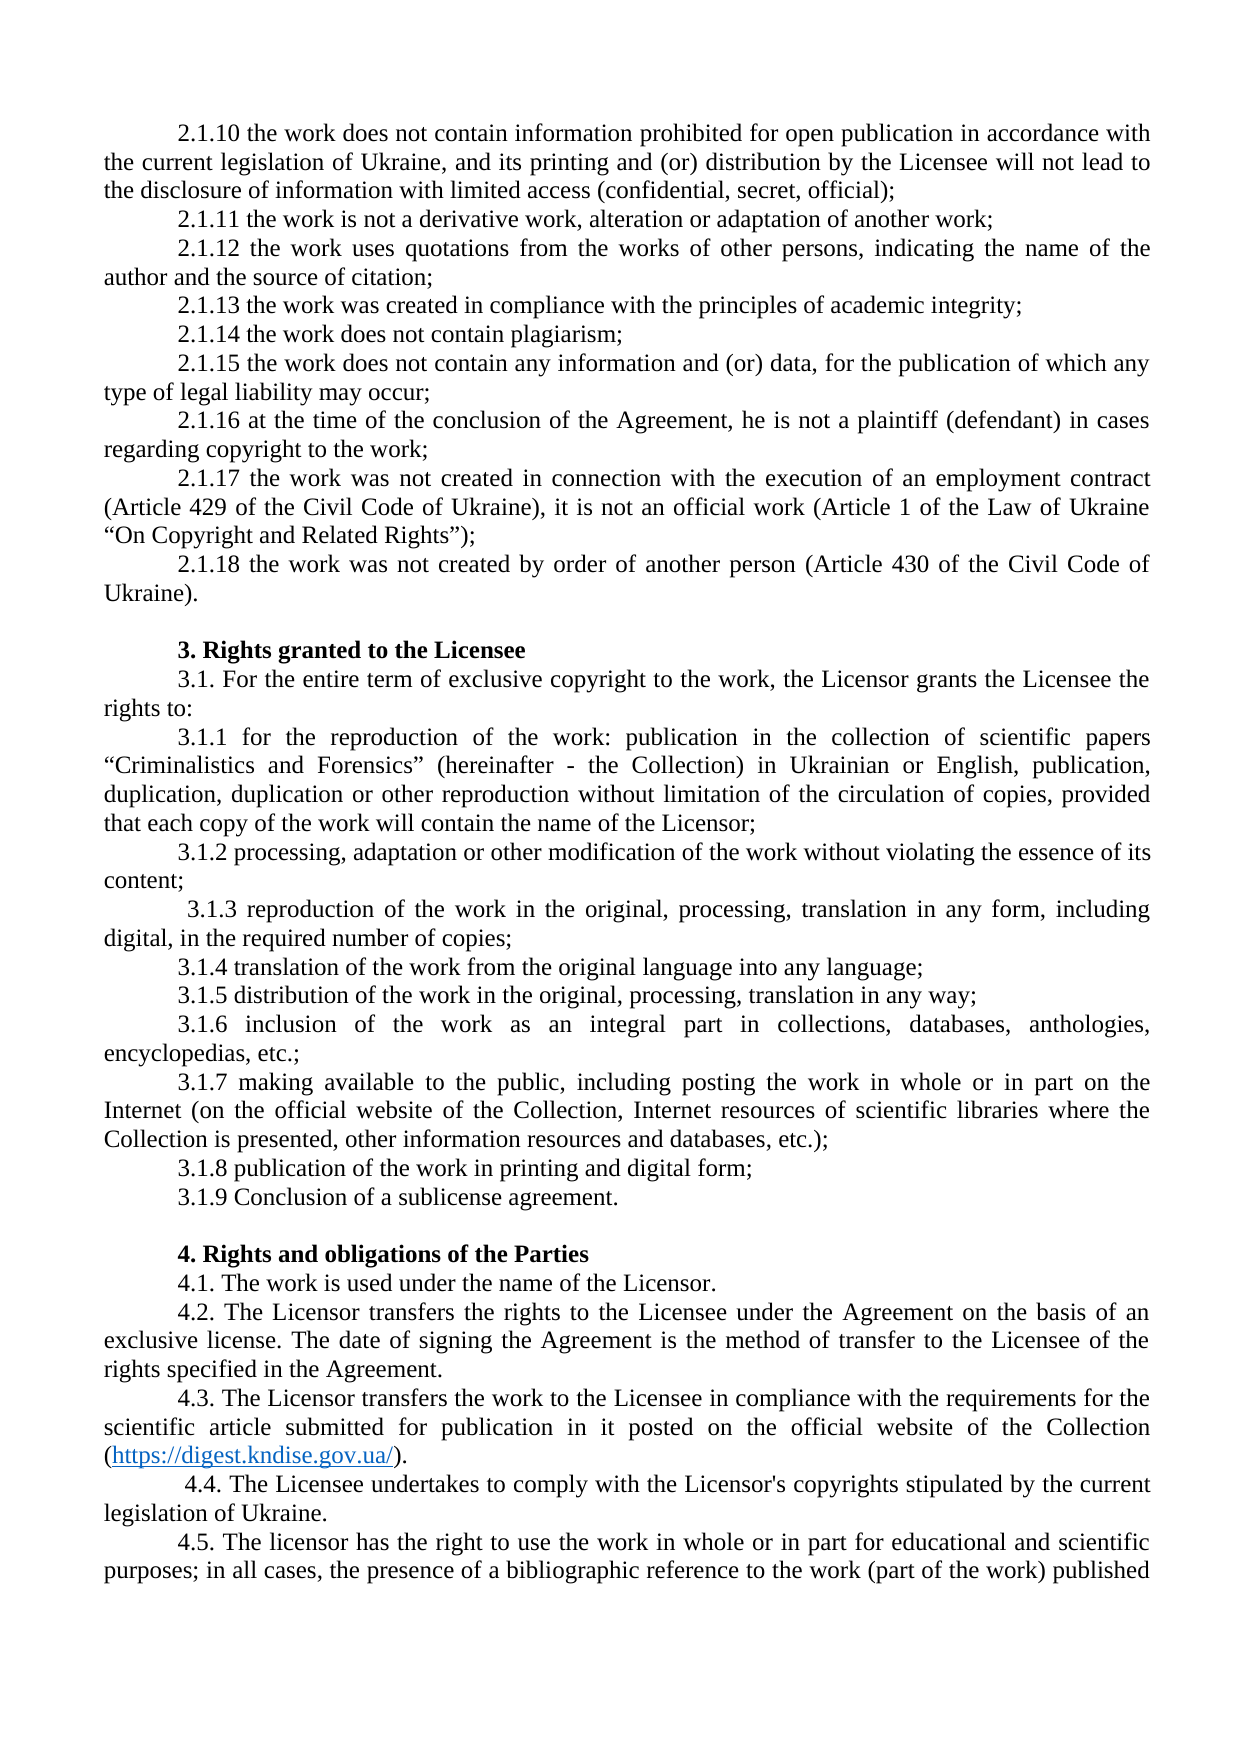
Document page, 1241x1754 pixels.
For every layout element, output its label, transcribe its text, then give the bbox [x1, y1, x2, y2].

text 2.1.10 the work does not contain information prohibited for open publication in accordance with the current legislation of Ukraine, and its printing and (or) distribution by the Licensee will not lead to the disclosure of information with limited access (confidential, secret, official); [103, 118, 1152, 204]
text 3.1.2 processing, adaptation or other modification of the work without violating the essence of its content; [103, 837, 1152, 894]
text 2.1.12 the work uses quotations from the works of other persons, indicating the name of the author and the source of citation; [103, 233, 1152, 291]
text 4.4. The Licensee undertakes to comply with the Licensor's copyrights stipulated by the current legislation of Ukraine. [103, 1469, 1152, 1527]
text 4. Rights and obligations of the Parties [103, 1239, 1152, 1268]
text 2.1.14 the work does not contain plagiarism; [103, 319, 1152, 348]
text 2.1.16 at the time of the conclusion of the Agreement, he is not a plaintiff (defendant) in cases regarding copyright to the work; [103, 406, 1152, 463]
text 3.1. For the entire term of exclusive copyright to the work, the Licensor grants the Licensee the rights to: [103, 664, 1152, 722]
text 3.1.8 publication of the work in printing and digital form; [103, 1153, 1152, 1182]
text 2.1.18 the work was not created by order of another person (Article 430 of the Civil Code of Ukraine). [103, 549, 1152, 607]
text 3. Rights granted to the Licensee [103, 636, 1152, 664]
text 3.1.7 making available to the public, including posting the work in whole or in part on the Internet (on the official website of the Collection, Internet resources of scientific libraries where the Collection is presented, other information resources and databases, etc.); [103, 1067, 1152, 1153]
text 4.3. The Licensor transfers the work to the Licensee in compliance with the requirements for the scientific article submitted for publication in it posted on the official website of the Collection (https://digest.kndise.gov.ua/). [103, 1383, 1152, 1469]
text 4.1. The work is used under the name of the Licensor. [103, 1268, 1152, 1297]
text 4.2. The Licensor transfers the rights to the Licensee under the Agreement on the basis of an exclusive license. The date of signing the Agreement is the method of transfer to the Licensee of the rights specified in the Agreement. [103, 1297, 1152, 1383]
text 2.1.13 the work was created in compliance with the principles of academic integrity; [103, 291, 1152, 319]
text 3.1.3 reproduction of the work in the original, processing, translation in any form, including digital, in the required number of copies; [103, 894, 1152, 952]
text 2.1.17 the work was not created in connection with the execution of an employment contract (Article 429 of the Civil Code of Ukraine), it is not an official work (Article 1 of the Law of Ukraine “On Copyright and Related Rights”); [103, 463, 1152, 549]
text 3.1.5 distribution of the work in the original, processing, translation in any way; [103, 981, 1152, 1009]
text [103, 1527, 1152, 1584]
text 2.1.15 the work does not contain any information and (or) data, for the publication of which any type of legal liability may occur; [103, 348, 1152, 406]
text 3.1.1 for the reproduction of the work: publication in the collection of scientific papers “Criminalistics and Forensics” (hereinafter - the Collection) in Ukrainian or English, publication, duplication, duplication or other reproduction without limitation of the circulation of copies, provided that each copy of the work will contain the name of the Licensor; [103, 722, 1152, 837]
text 2.1.11 the work is not a derivative work, alteration or adaptation of another work; [103, 204, 1152, 233]
text 3.1.9 Conclusion of a sublicense agreement. [103, 1182, 1152, 1211]
text 3.1.6 inclusion of the work as an integral part in collections, databases, anthologies, encyclopedias, etc.; [103, 1009, 1152, 1067]
text 3.1.4 translation of the work from the original language into any language; [103, 952, 1152, 981]
